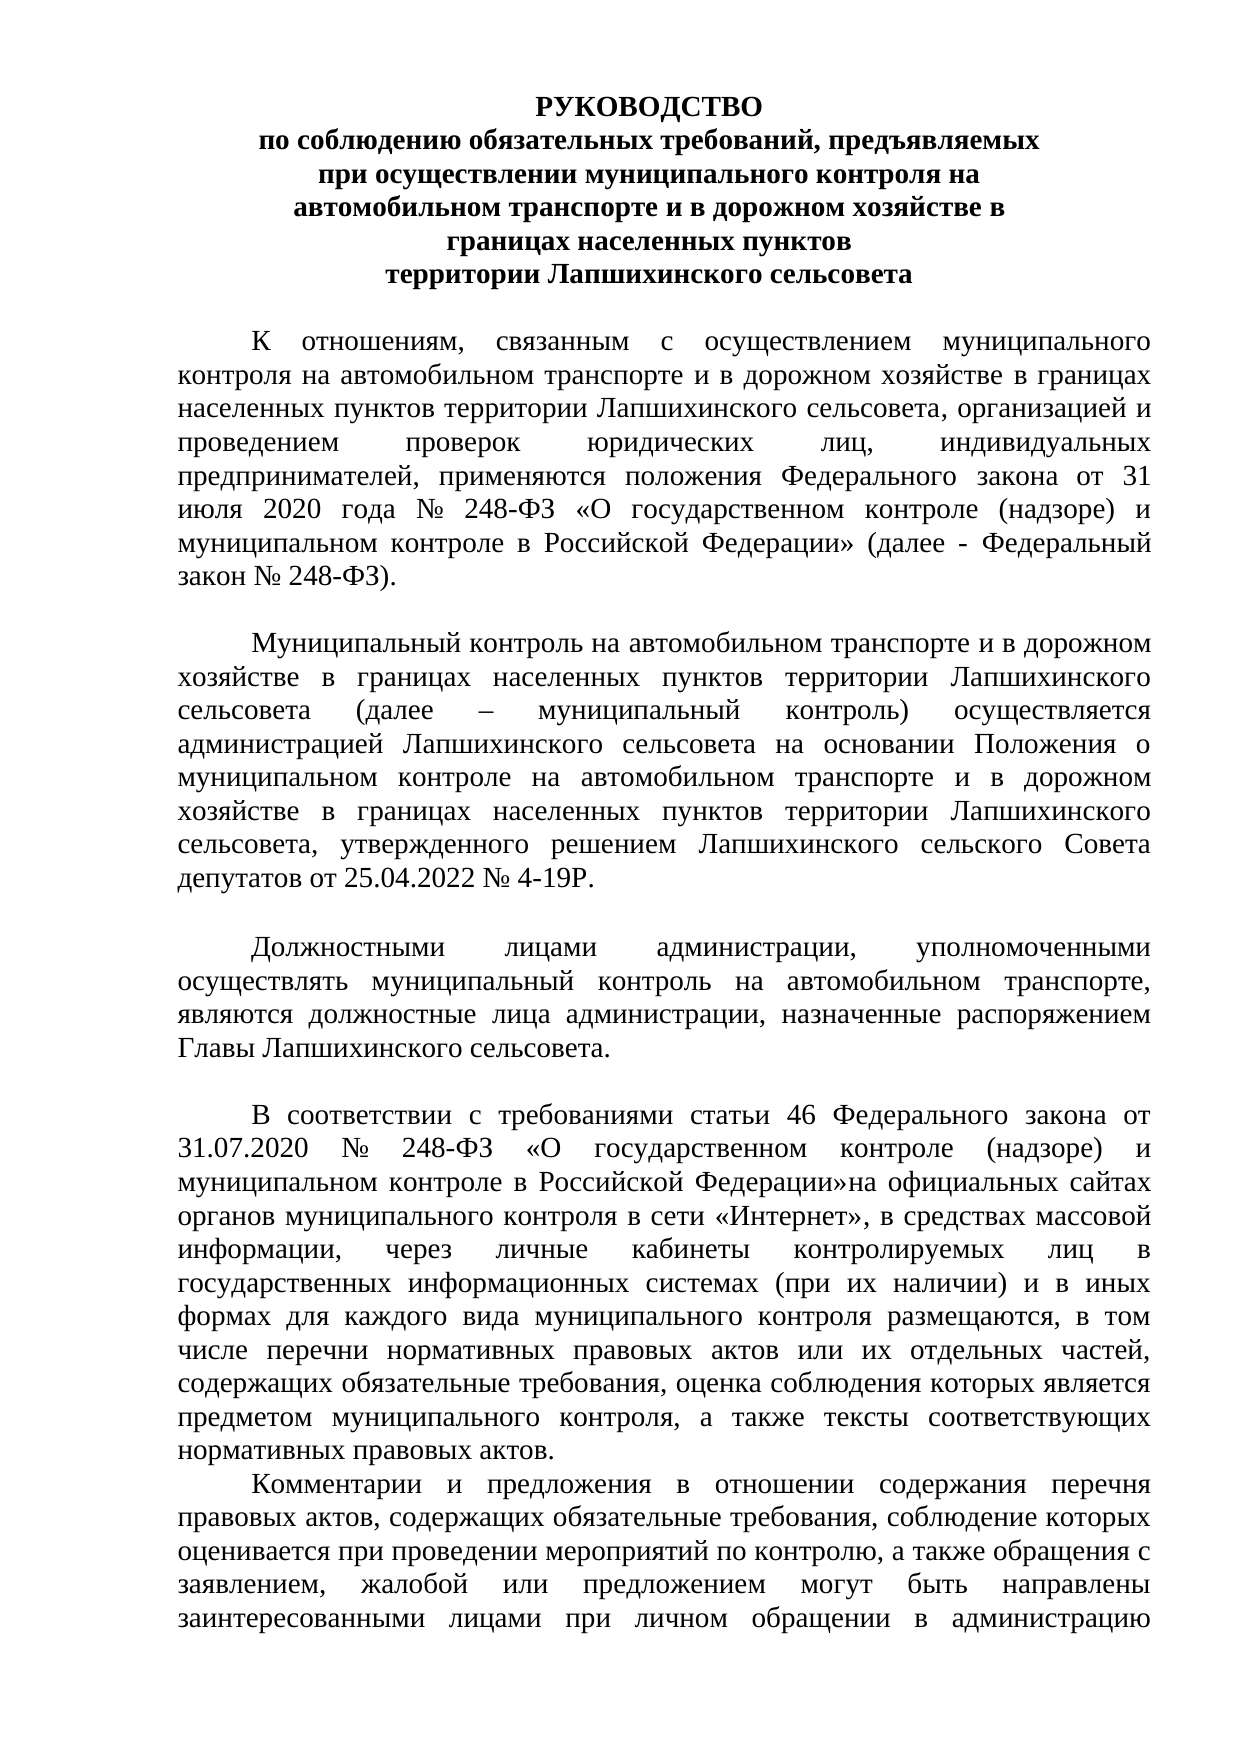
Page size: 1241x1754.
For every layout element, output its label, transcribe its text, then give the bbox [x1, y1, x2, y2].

text территории Лапшихинского сельсовета [240, 256, 1058, 290]
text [177, 1466, 1152, 1634]
text Муниципальный контроль на автомобильном транспорте и в дорожном хозяйстве в границах населенных пунктов территории Лапшихинского сельсовета (далее – муниципальный контроль) осуществляется администрацией Лапшихинского сельсовета на основании Положения о муниципальном контроле на автомобильном транспорте и в дорожном хозяйстве в границах населенных пунктов территории Лапшихинского сельсовета, утвержденного решением Лапшихинского сельского Совета депутатов от 25.04.2022 № 4-19Р. [177, 625, 1152, 894]
text по соблюдению обязательных требований, предъявляемых при осуществлении муниципального контроля на автомобильном транспорте и в дорожном хозяйстве в границах населенных пунктов [240, 122, 1058, 256]
text К отношениям, связанным с осуществлением муниципального контроля на автомобильном транспорте и в дорожном хозяйстве в границах населенных пунктов территории Лапшихинского сельсовета, организацией и проведением проверок юридических лиц, индивидуальных предпринимателей, применяются положения Федерального закона от 31 июля 2020 года № 248-ФЗ «О государственном контроле (надзоре) и муниципальном контроле в Российской Федерации» (далее - Федеральный закон № 248-ФЗ). [177, 323, 1152, 592]
text РУКОВОДСТВО [240, 89, 1058, 122]
text Должностными лицами администрации, уполномоченными осуществлять муниципальный контроль на автомобильном транспорте, являются должностные лица администрации, назначенные распоряжением Главы Лапшихинского сельсовета. [177, 929, 1152, 1063]
text В соответствии с требованиями статьи 46 Федерального закона от 31.07.2020 № 248-ФЗ «О государственном контроле (надзоре) и муниципальном контроле в Российской Федерации»на официальных сайтах органов муниципального контроля в сети «Интернет», в средствах массовой информации, через личные кабинеты контролируемых лиц в государственных информационных системах (при их наличии) и в иных формах для каждого вида муниципального контроля размещаются, в том числе перечни нормативных правовых актов или их отдельных частей, содержащих обязательные требования, оценка соблюдения которых является предметом муниципального контроля, а также тексты соответствующих нормативных правовых актов. [177, 1097, 1152, 1466]
